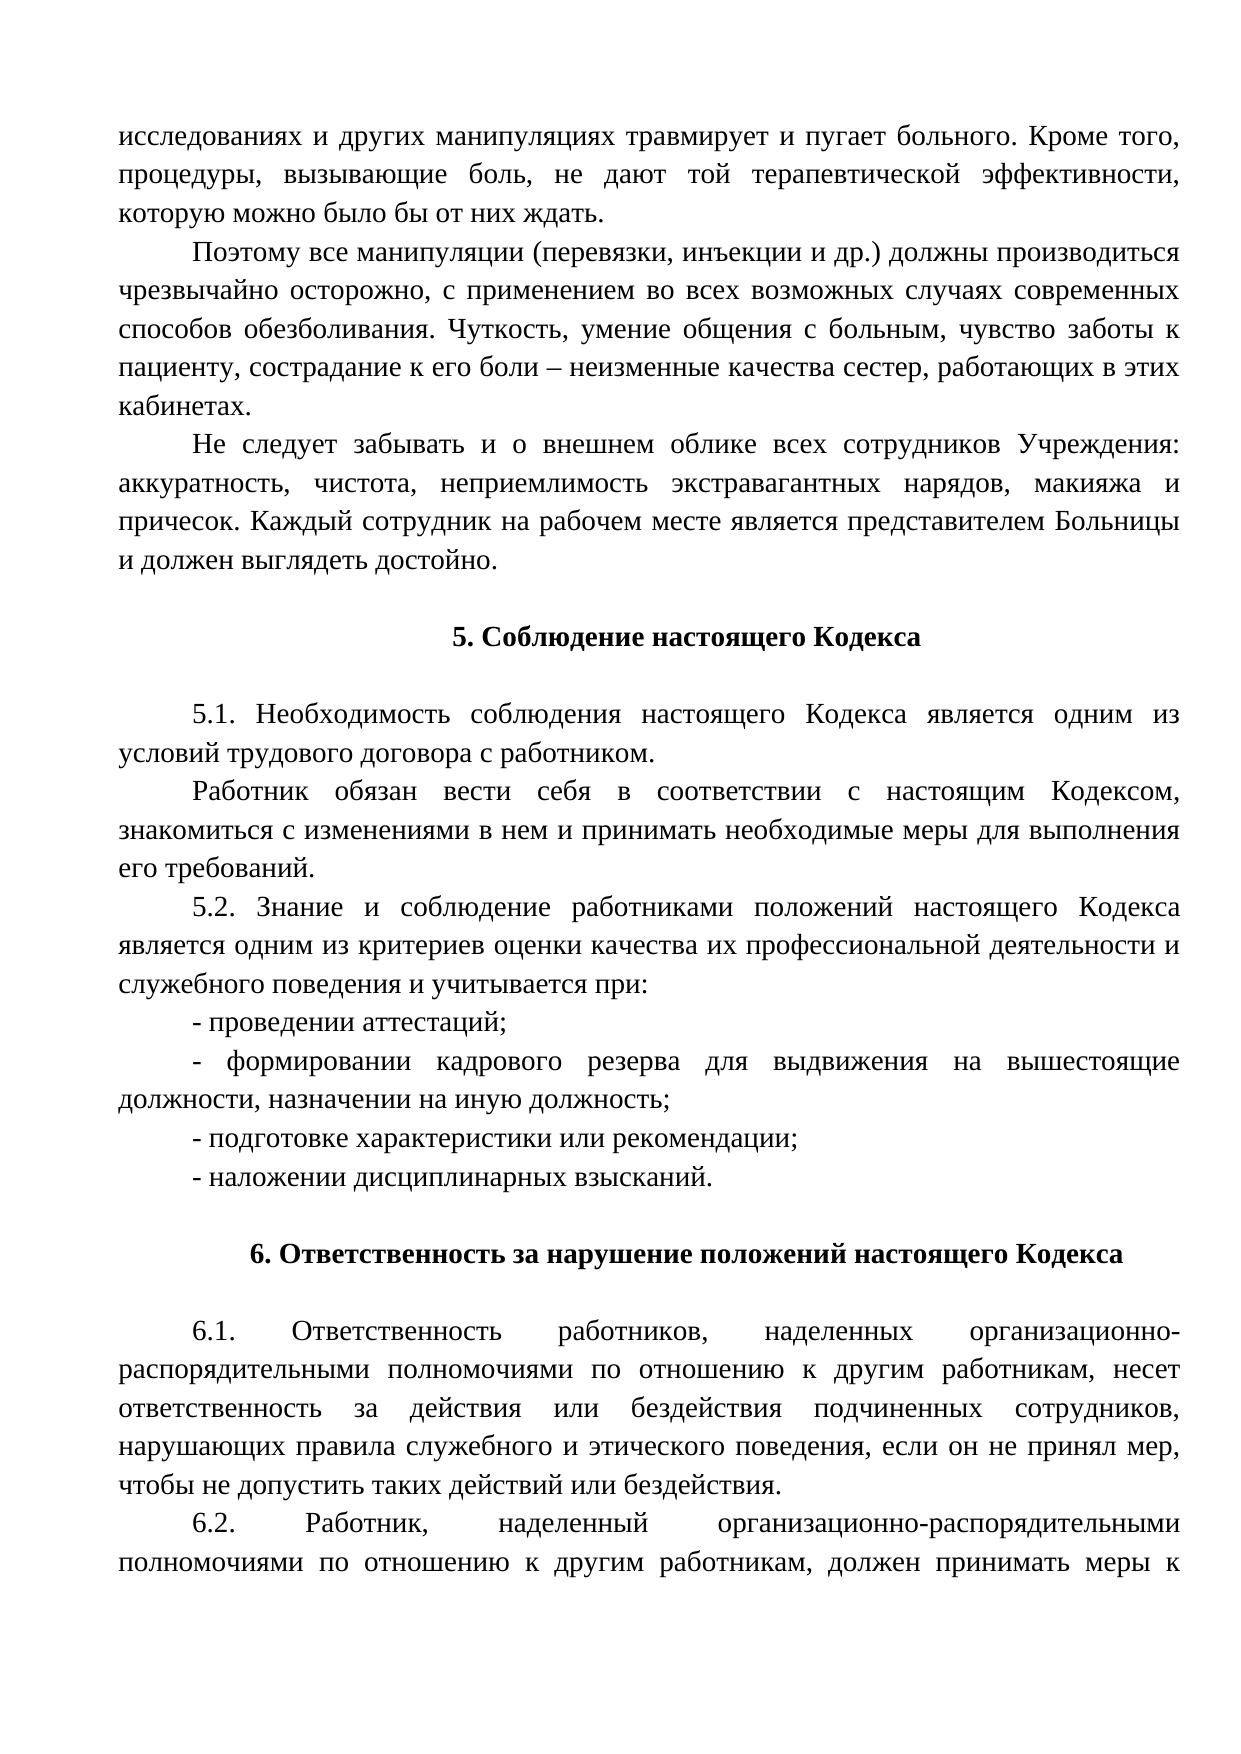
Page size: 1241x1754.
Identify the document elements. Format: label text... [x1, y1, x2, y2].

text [118, 118, 1181, 229]
text 6.1. Ответственность работников, наделенных организационно-распорядительными полномочиями по отношению к другим работникам, несет ответственность за действия или бездействия подчиненных сотрудников, нарушающих правила служебного и этического поведения, если он не принял мер, чтобы не допустить таких действий или бездействия. [118, 1313, 1181, 1501]
text Не следует забывать и о внешнем облике всех сотрудников Учреждения: аккуратность, чистота, неприемлимость экстравагантных нарядов, макияжа и причесок. Каждый сотрудник на рабочем месте является представителем Больницы и должен выглядеть достойно. [118, 426, 1181, 576]
text 5.1. Необходимость соблюдения настоящего Кодекса является одним из условий трудового договора с работником. [118, 696, 1181, 768]
text - формировании кадрового резерва для выдвижения на вышестоящие должности, назначении на иную должность; [118, 1043, 1181, 1115]
text 6. Ответственность за нарушение положений настоящего Кодекса [118, 1236, 1181, 1269]
text - наложении дисциплинарных взысканий. [118, 1159, 1181, 1192]
text 5.2. Знание и соблюдение работниками положений настоящего Кодекса является одним из критериев оценки качества их профессиональной деятельности и служебного поведения и учитывается при: [118, 889, 1181, 999]
text 5. Соблюдение настоящего Кодекса [118, 619, 1181, 653]
text - проведении аттестаций; [118, 1004, 1181, 1038]
text - подготовке характеристики или рекомендации; [118, 1120, 1181, 1154]
text Поэтому все манипуляции (перевязки, инъекции и др.) должны производиться чрезвычайно осторожно, с применением во всех возможных случаях современных способов обезболивания. Чуткость, умение общения с больным, чувство заботы к пациенту, сострадание к его боли – неизменные качества сестер, работающих в этих кабинетах. [118, 234, 1181, 421]
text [118, 1506, 1181, 1578]
text Работник обязан вести себя в соответствии с настоящим Кодексом, знакомиться с изменениями в нем и принимать необходимые меры для выполнения его требований. [118, 773, 1181, 884]
